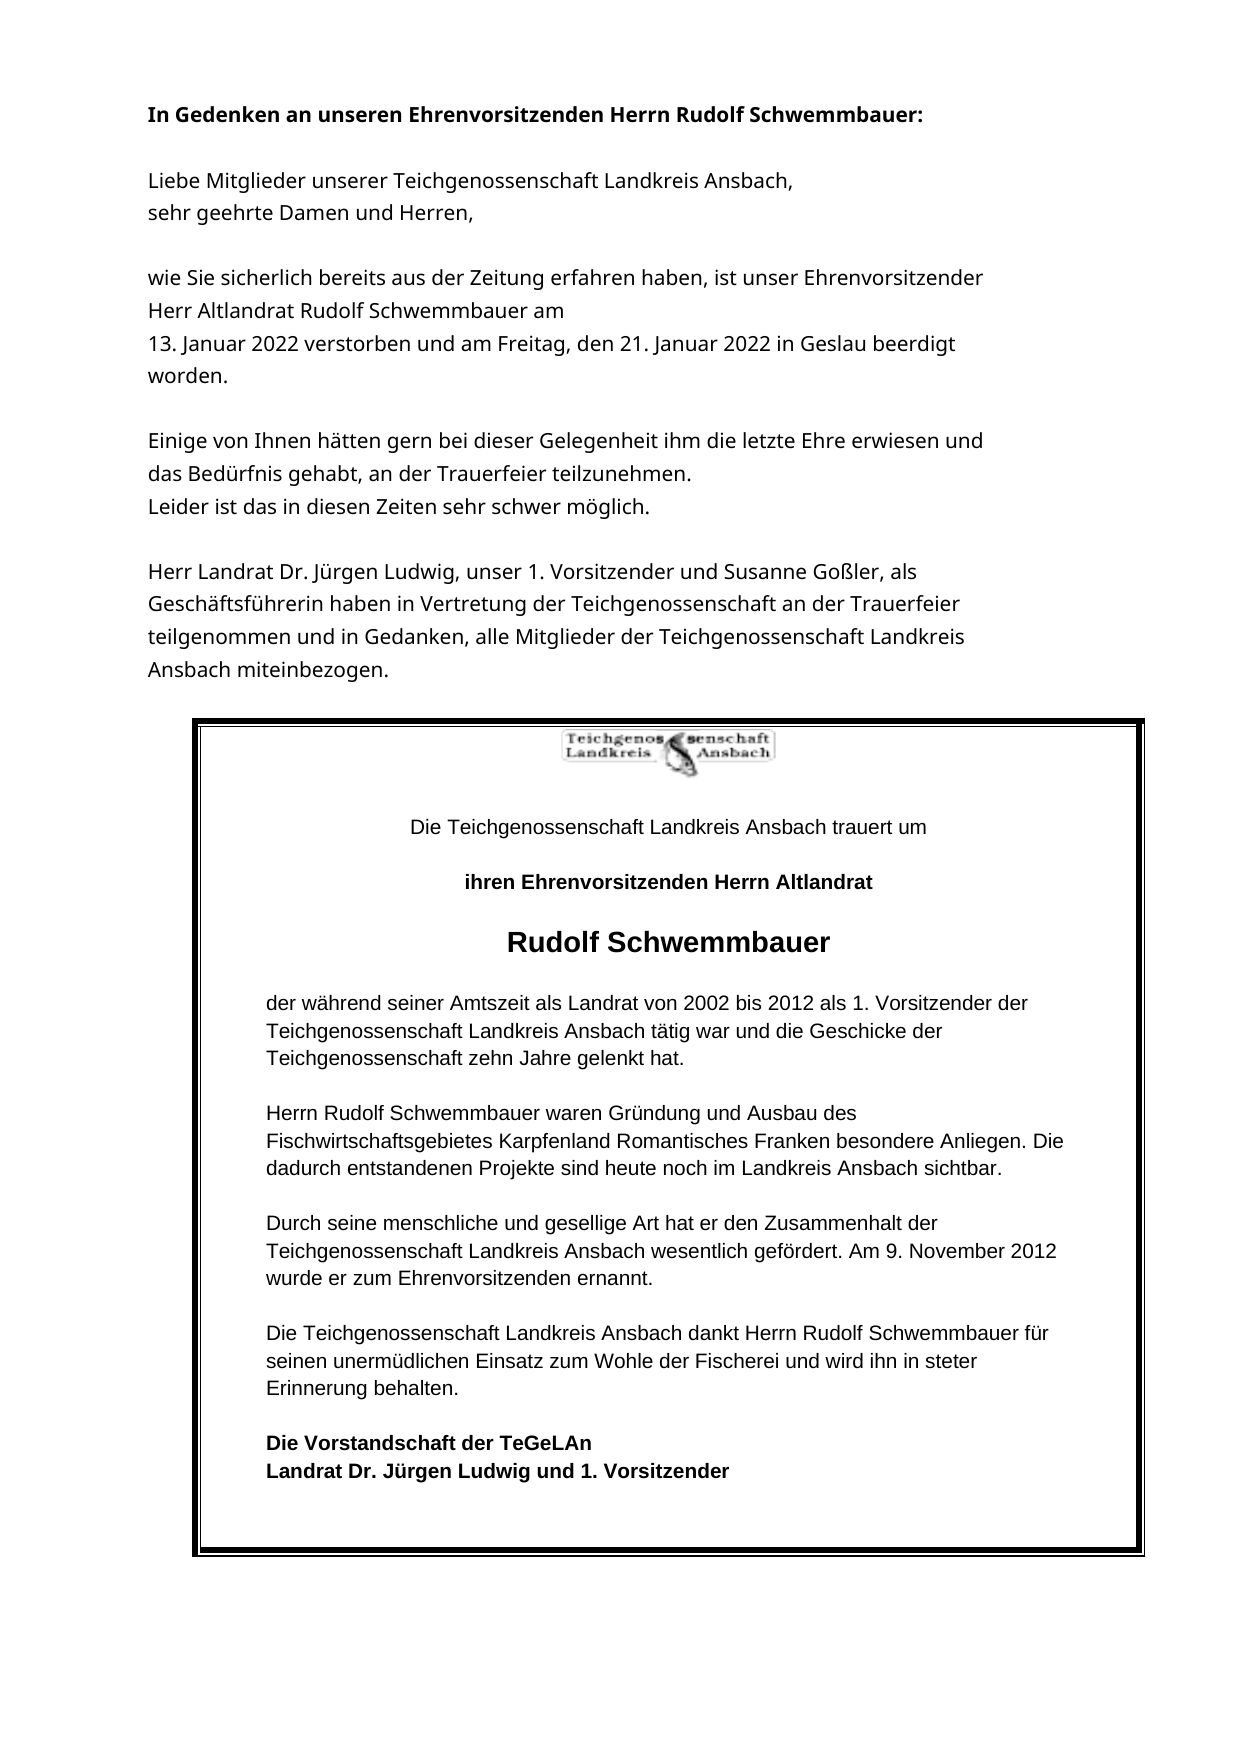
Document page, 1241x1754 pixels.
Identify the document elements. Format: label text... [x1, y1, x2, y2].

text Herr Landrat Dr. Jürgen Ludwig, unser 1. Vorsitzender und Susanne Goßler, als Geschäftsführerin haben in Vertretung der Teichgenossenschaft an der Trauerfeier teilgenommen und in Gedanken, alle Mitglieder der Teichgenossenschaft Landkreis Ansbach miteinbezogen. [148, 557, 1019, 683]
text sehr geehrte Damen und Herren, [148, 198, 1019, 227]
text 13. Januar 2022 verstorben und am Freitag, den 21. Januar 2022 in Geslau beerdigt worden. [148, 329, 1019, 390]
text wie Sie sicherlich bereits aus der Zeitung erfahren haben, ist unser Ehrenvorsitzender Herr Altlandrat Rudolf Schwemmbauer am [148, 263, 1019, 324]
text der während seiner Amtszeit als Landrat von 2002 bis 2012 als 1. Vorsitzender der Teichgenossenschaft Landkreis Ansbach tätig war und die Geschicke der Teichgenossenschaft zehn Jahre gelenkt hat. [201, 980, 1136, 1070]
text Die Teichgenossenschaft Landkreis Ansbach trauert um [201, 804, 1136, 839]
text Herrn Rudolf Schwemmbauer waren Gründung und Ausbau des Fischwirtschaftsgebietes Karpfenland Romantisches Franken besondere Anliegen. Die dadurch entstandenen Projekte sind heute noch im Landkreis Ansbach sichtbar. [201, 1090, 1136, 1180]
text Leider ist das in diesen Zeiten sehr schwer möglich. [148, 492, 1019, 520]
text Die Vorstandschaft der TeGeLAn [201, 1420, 1136, 1447]
text Einige von Ihnen hätten gern bei dieser Gelegenheit ihm die letzte Ehre erwiesen und das Bedürfnis gehabt, an der Trauerfeier teilzunehmen. [148, 427, 1019, 488]
text Die Teichgenossenschaft Landkreis Ansbach dankt Herrn Rudolf Schwemmbauer für seinen unermüdlichen Einsatz zum Wohle der Fischerei und wird ihn in steter Erinnerung behalten. [201, 1310, 1136, 1400]
text ihren Ehrenvorsitzenden Herrn Altlandrat [201, 859, 1136, 894]
text Durch seine menschliche und gesellige Art hat er den Zusammenhalt der Teichgenossenschaft Landkreis Ansbach wesentlich gefördert. Am 9. November 2012 wurde er zum Ehrenvorsitzenden ernannt. [201, 1200, 1136, 1290]
text Liebe Mitglieder unserer Teichgenossenschaft Landkreis Ansbach, [148, 166, 1019, 194]
text Landrat Dr. Jürgen Ludwig und 1. Vorsitzender [201, 1447, 1136, 1547]
text Rudolf Schwemmbauer [201, 914, 1136, 959]
text In Gedenken an unseren Ehrenvorsitzenden Herrn Rudolf Schwemmbauer: [148, 101, 1019, 129]
